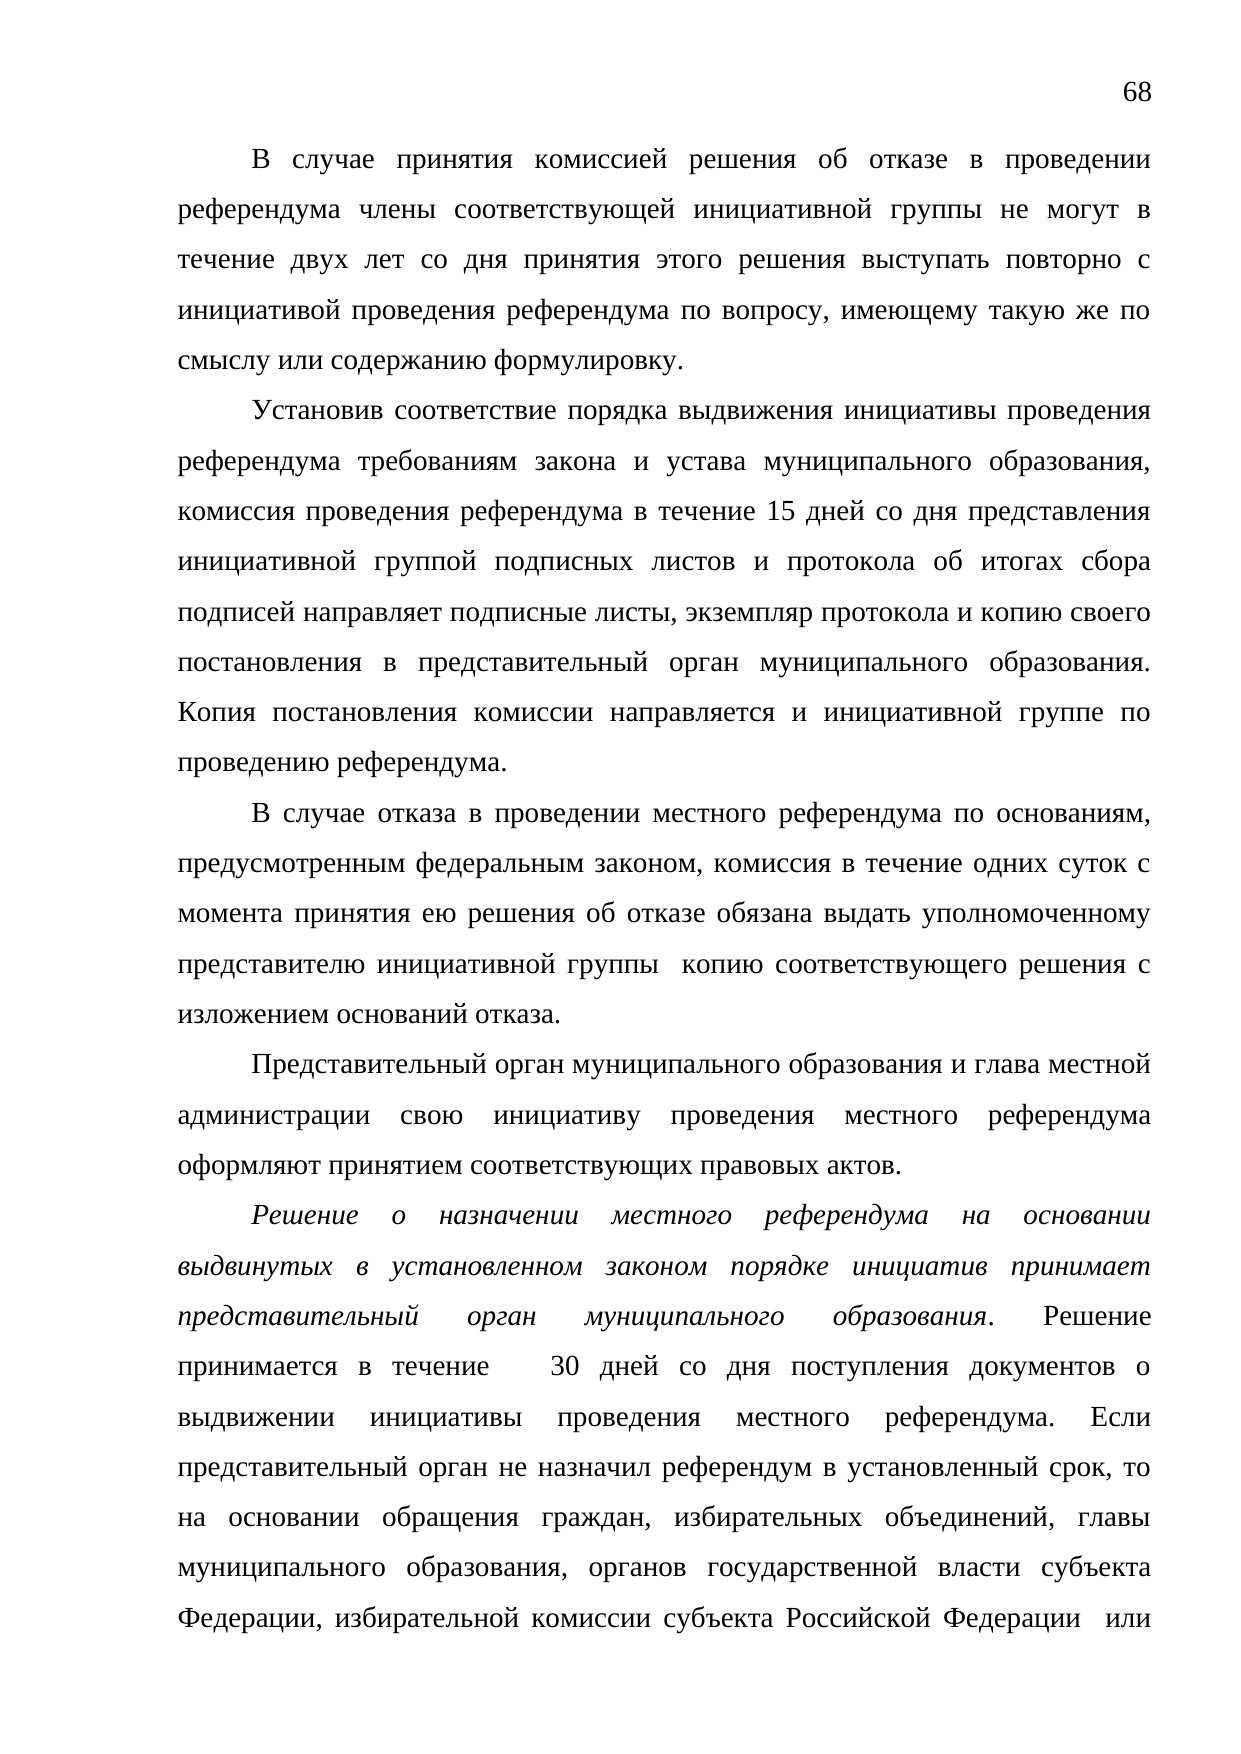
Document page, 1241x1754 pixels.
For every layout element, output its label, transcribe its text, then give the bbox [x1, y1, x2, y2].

text Установив соответствие порядка выдвижения инициативы проведения референдума требованиям закона и устава муниципального образования, комиссия проведения референдума в течение 15 дней со дня представления инициативной группой подписных листов и протокола об итогах сбора подписей направляет подписные листы, экземпляр протокола и копию своего постановления в представительный орган муниципального образования. Копия постановления комиссии направляется и инициативной группе по проведению референдума. [177, 392, 1152, 778]
text В случае принятия комиссией решения об отказе в проведении референдума члены соответствующей инициативной группы не могут в течение двух лет со дня принятия этого решения выступать повторно с инициативой проведения референдума по вопросу, имеющему такую же по смыслу или содержанию формулировку. [177, 141, 1152, 376]
text Представительный орган муниципального образования и глава местной администрации свою инициативу проведения местного референдума оформляют принятием соответствующих правовых актов. [177, 1046, 1152, 1181]
text В случае отказа в проведении местного референдума по основаниям, предусмотренным федеральным законом, комиссия в течение одних суток с момента принятия ею решения об отказе обязана выдать уполномоченному представителю инициативной группы копию соответствующего решения с изложением оснований отказа. [177, 795, 1152, 1030]
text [177, 1197, 1152, 1633]
